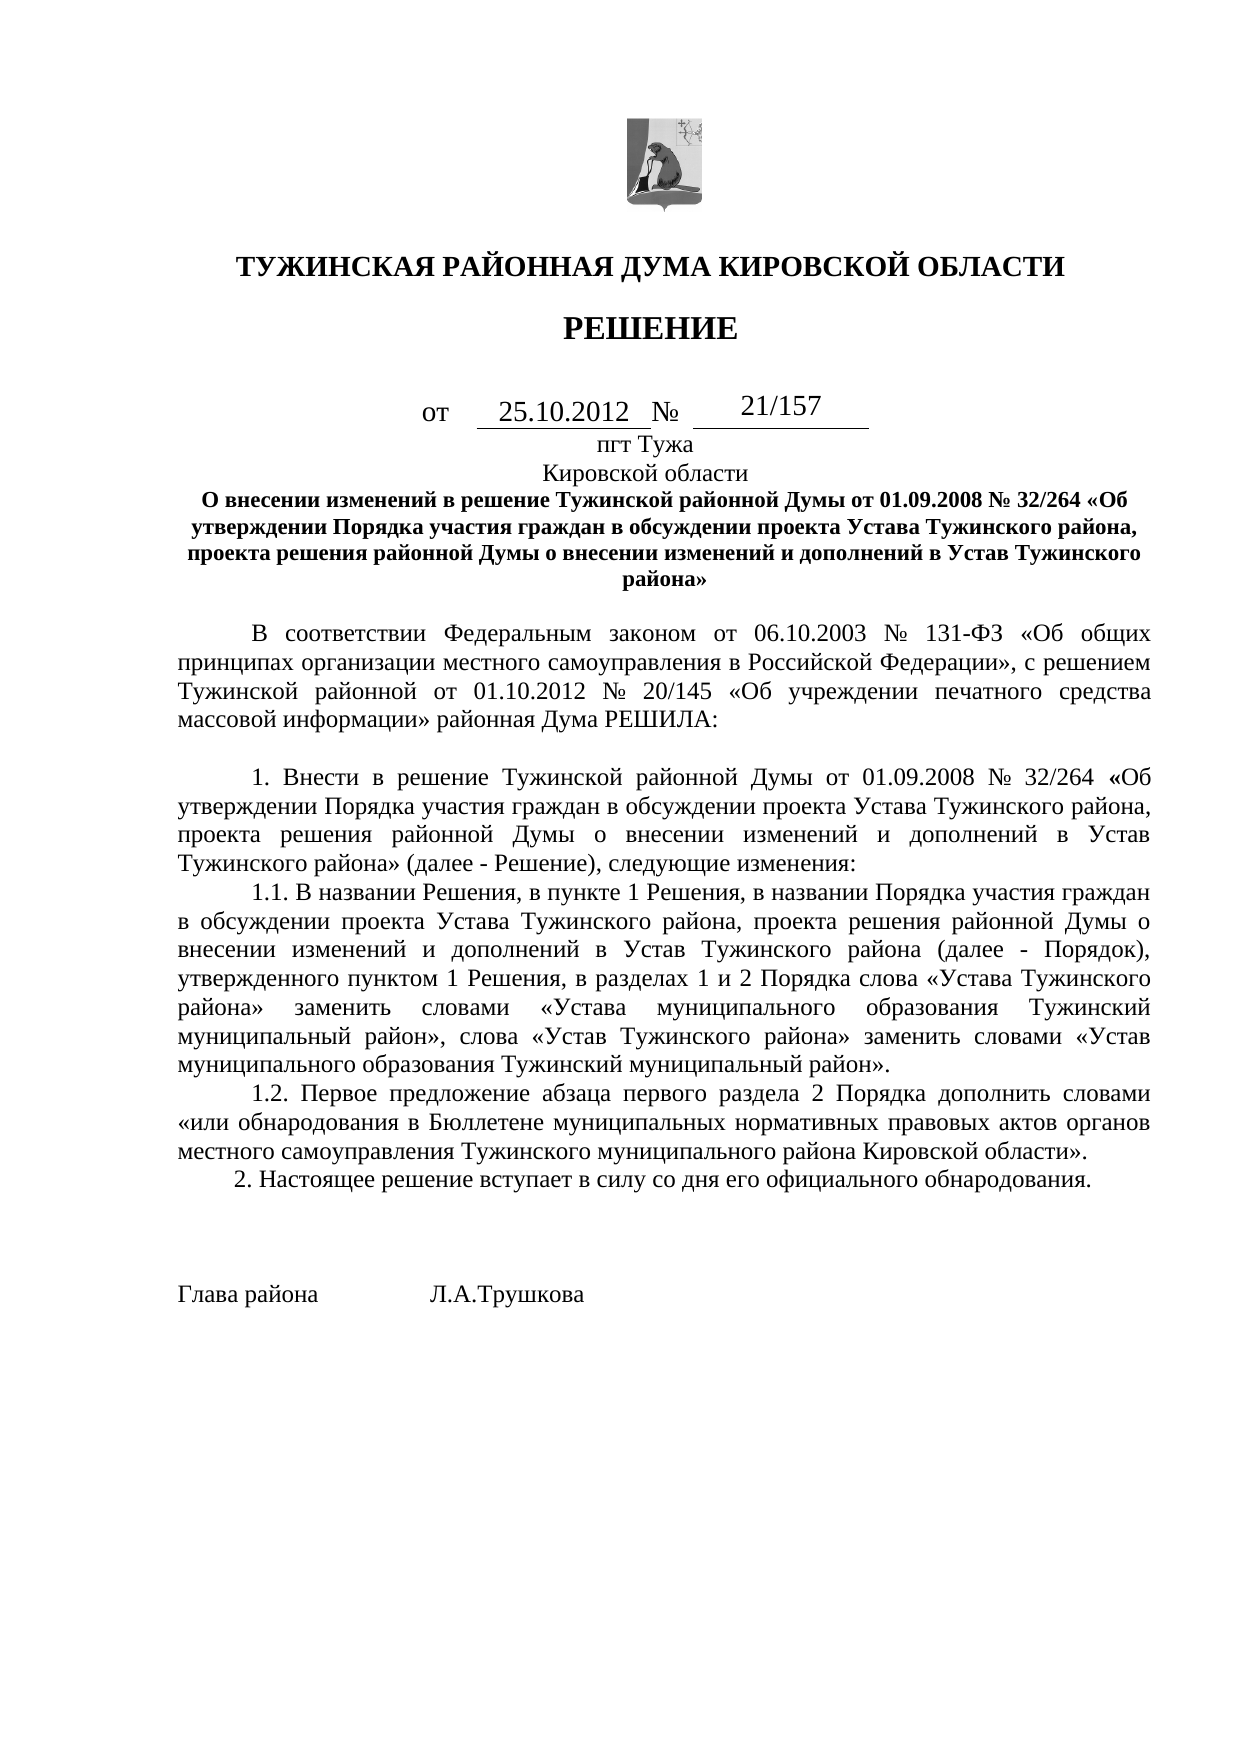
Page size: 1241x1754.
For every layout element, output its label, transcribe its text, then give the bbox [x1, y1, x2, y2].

text В соответствии Федеральным законом от 06.10.2003 № 131-ФЗ «Об общих принципах организации местного самоуправления в Российской Федерации», с решением Тужинской районной от 01.10.2012 № 20/145 «Об учреждении печатного средства массовой информации» районная Дума РЕШИЛА: [177, 618, 1152, 733]
text О внесении изменений в решение Тужинской районной Думы от 01.09.2008 № 32/264 «Об утверждении Порядка участия граждан в обсуждении проекта Устава Тужинского района, проекта решения районной Думы о внесении изменений и дополнений в Устав Тужинского района» [177, 264, 1152, 592]
text 1.1. В названии Решения, в пункте 1 Решения, в названии Порядка участия граждан в обсуждении проекта Устава Тужинского района, проекта решения районной Думы о внесении изменений и дополнений в Устав Тужинского района (далее - Порядок), утвержденного пунктом 1 Решения, в разделах 1 и 2 Порядка слова «Устава Тужинского района» заменить словами «Устава муниципального образования Тужинский муниципальный район», слова «Устав Тужинского района» заменить словами «Устав муниципального образования Тужинский муниципальный район». [177, 877, 1152, 1078]
text 2. Настоящее решение вступает в силу со дня его официального обнародования. [177, 1164, 1152, 1193]
text 1.2. Первое предложение абзаца первого раздела 2 Порядка дополнить словами «или обнародования в Бюллетене муниципальных нормативных правовых актов органов местного самоуправления Тужинского муниципального района Кировской области». [177, 1078, 1152, 1164]
text Глава района Л.А.Трушкова [177, 1279, 1152, 1308]
text 1. Внести в решение Тужинской районной Думы от 01.09.2008 № 32/264 «Об утверждении Порядка участия граждан в обсуждении проекта Устава Тужинского района, проекта решения районной Думы о внесении изменений и дополнений в Устав Тужинского района» (далее - Решение), следующие изменения: [177, 762, 1152, 877]
